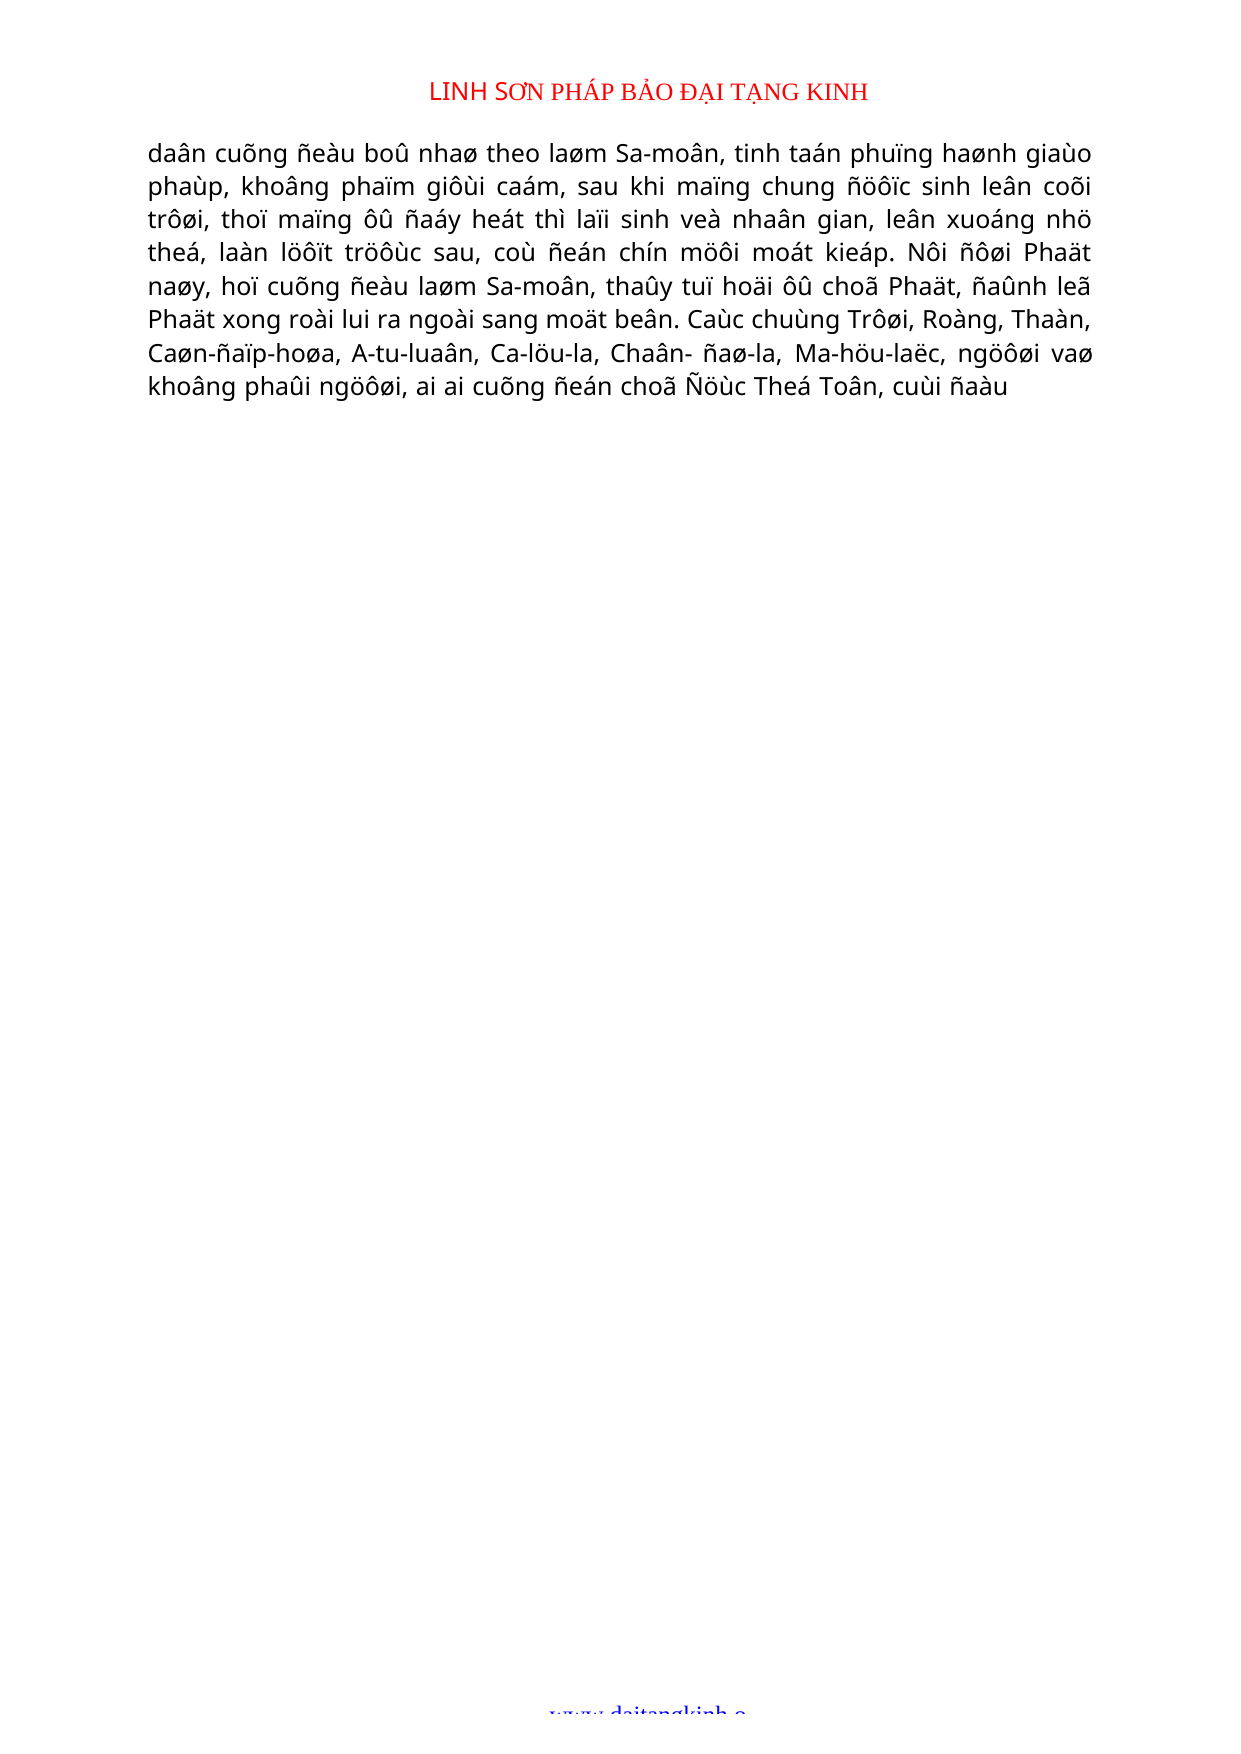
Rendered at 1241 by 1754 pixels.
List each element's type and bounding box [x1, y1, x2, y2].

text [147, 135, 1093, 403]
